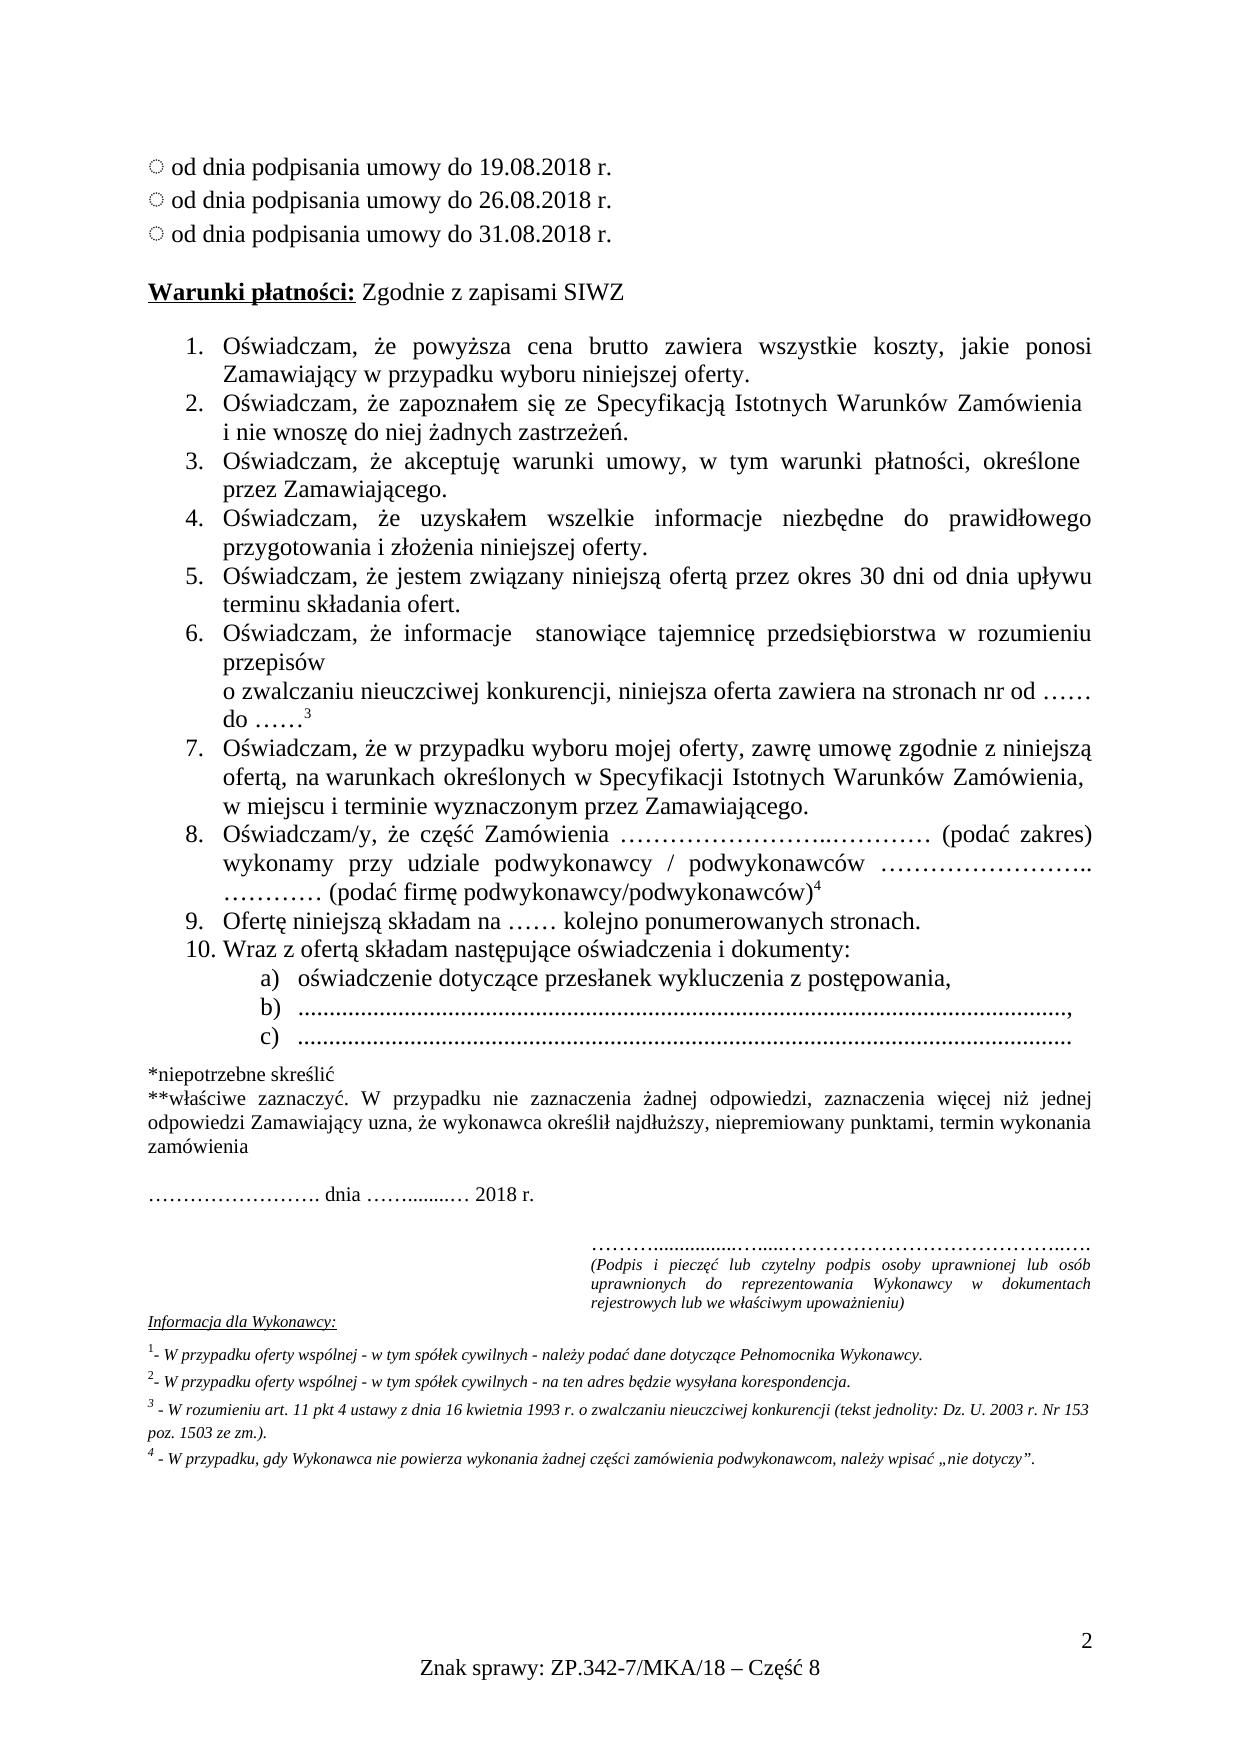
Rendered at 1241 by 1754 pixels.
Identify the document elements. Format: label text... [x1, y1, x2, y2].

text 󠇄 od dnia podpisania umowy do 31.08.2018 r. [148, 215, 1093, 248]
text (Podpis i pieczęć lub czytelny podpis osoby uprawnionej lub osób uprawnionych do reprezentowania Wykonawcy w dokumentach rejestrowych lub we właściwym upoważnieniu) [591, 1254, 1093, 1312]
list ............................................................................................................................ [260, 1021, 1093, 1049]
list oświadczenie dotyczące przesłanek wykluczenia z postępowania, [260, 963, 1093, 992]
list Oświadczam, że powyższa cena brutto zawiera wszystkie koszty, jakie ponosi Zamawiający w przypadku wyboru niniejszej oferty. [185, 331, 1093, 388]
text *niepotrzebne skreślić [148, 1062, 1093, 1086]
list Oświadczam, że zapoznałem się ze Specyfikacją Istotnych Warunków Zamówienia i nie wnoszę do niej żadnych zastrzeżeń. [185, 388, 1093, 446]
text Warunki płatności: Zgodnie z zapisami SIWZ [148, 277, 1093, 306]
list Wraz z ofertą składam następujące oświadczenia i dokumenty: [185, 934, 1093, 963]
text Informacja dla Wykonawcy: [148, 1312, 1093, 1331]
text 3 - W rozumieniu art. 11 pkt 4 ustawy z dnia 16 kwietnia 1993 r. o zwalczaniu nieuczciwej konkurencji (tekst jednolity: Dz. U. 2003 r. Nr 153 poz. 1503 ze zm.). [148, 1396, 1093, 1442]
list Oświadczam, że informacje stanowiące tajemnicę przedsiębiorstwa w rozumieniu przepisów o zwalczaniu nieuczciwej konkurencji, niniejsza oferta zawiera na stronach nr od …… do ……3 [185, 618, 1093, 733]
list Oświadczam/y, że część Zamówienia ……………………..………… (podać zakres) wykonamy przy udziale podwykonawcy / podwykonawców ……………………..………… (podać firmę podwykonawcy/podwykonawców)4 [185, 819, 1093, 906]
text ……………………. dnia ……........… 2018 r. [148, 1182, 1093, 1206]
text ………................….....…………………………………..…. [591, 1230, 1093, 1254]
text 1- W przypadku oferty wspólnej - w tym spółek cywilnych - należy podać dane dotyczące Pełnomocnika Wykonawcy. [148, 1341, 1093, 1365]
list ..........................................................................................................................., [260, 992, 1093, 1021]
text 4 - W przypadku, gdy Wykonawca nie powierza wykonania żadnej części zamówienia podwykonawcom, należy wpisać „nie dotyczy”. [148, 1445, 1093, 1469]
text **właściwe zaznaczyć. W przypadku nie zaznaczenia żadnej odpowiedzi, zaznaczenia więcej niż jednej odpowiedzi Zamawiający uzna, że wykonawca określił najdłuższy, niepremiowany punktami, termin wykonania zamówienia [148, 1086, 1093, 1158]
text 󠇄 od dnia podpisania umowy do 26.08.2018 r. [148, 181, 1093, 215]
list Oświadczam, że akceptuję warunki umowy, w tym warunki płatności, określone przez Zamawiającego. [185, 446, 1093, 503]
text 󠇄 od dnia podpisania umowy do 19.08.2018 r. [148, 148, 1093, 181]
list Ofertę niniejszą składam na …… kolejno ponumerowanych stronach. [185, 906, 1093, 934]
list Oświadczam, że jestem związany niniejszą ofertą przez okres 30 dni od dnia upływu terminu składania ofert. [185, 561, 1093, 618]
list Oświadczam, że uzyskałem wszelkie informacje niezbędne do prawidłowego przygotowania i złożenia niniejszej oferty. [185, 503, 1093, 561]
text 2- W przypadku oferty wspólnej - w tym spółek cywilnych - na ten adres będzie wysyłana korespondencja. [148, 1368, 1093, 1392]
list Oświadczam, że w przypadku wyboru mojej oferty, zawrę umowę zgodnie z niniejszą ofertą, na warunkach określonych w Specyfikacji Istotnych Warunków Zamówienia, w miejscu i terminie wyznaczonym przez Zamawiającego. [185, 733, 1093, 819]
